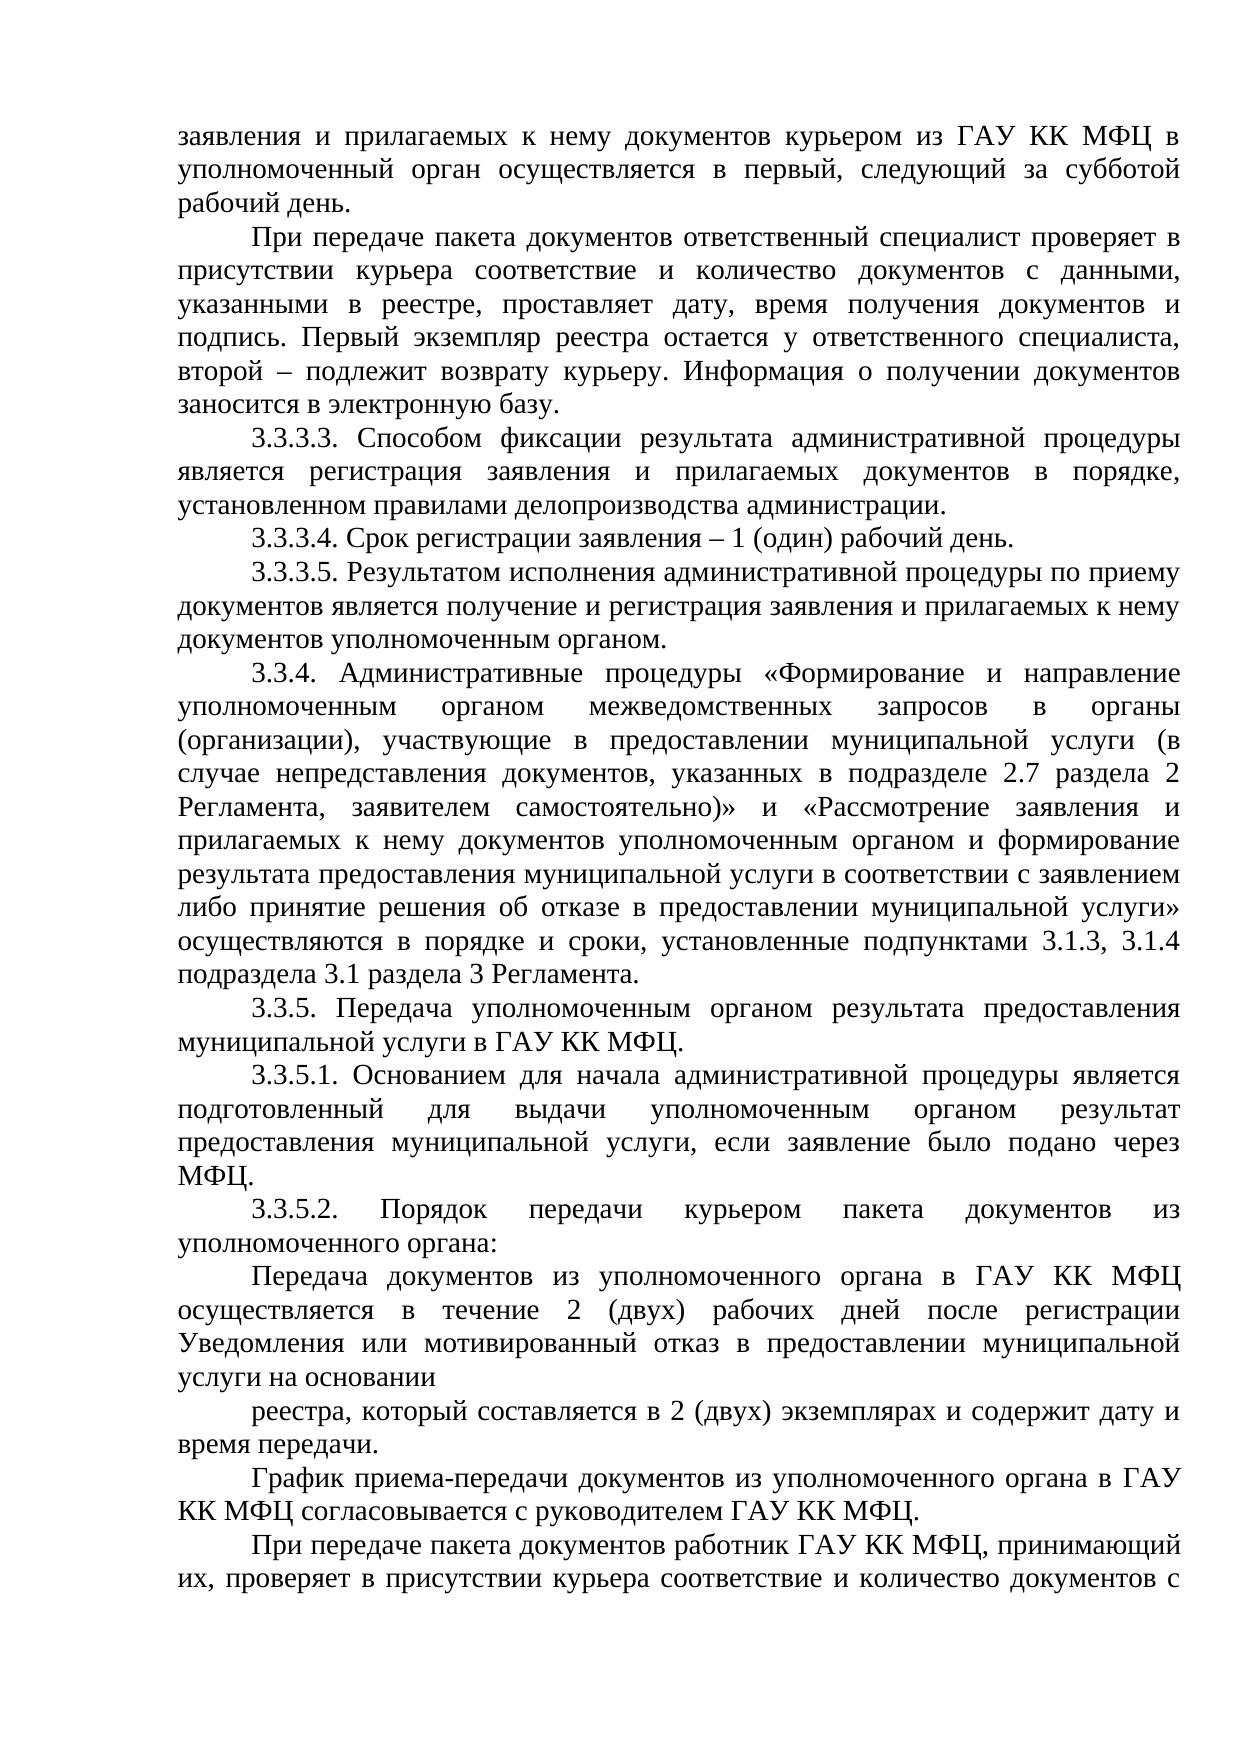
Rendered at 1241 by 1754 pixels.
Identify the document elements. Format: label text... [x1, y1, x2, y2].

text 3.3.4. Административные процедуры «Формирование и направление уполномоченным органом межведомственных запросов в органы (организации), участвующие в предоставлении муниципальной услуги (в случае непредставления документов, указанных в подразделе 2.7 раздела 2 Регламента, заявителем самостоятельно)» и «Рассмотрение заявления и прилагаемых к нему документов уполномоченным органом и формирование результата предоставления муниципальной услуги в соответствии с заявлением либо принятие решения об отказе в предоставлении муниципальной услуги» осуществляются в порядке и сроки, установленные подпунктами 3.1.3, 3.1.4 подраздела 3.1 раздела 3 Регламента. [177, 655, 1181, 990]
text Передача документов из уполномоченного органа в ГАУ КК МФЦ осуществляется в течение 2 (двух) рабочих дней после регистрации Уведомления или мотивированный отказ в предоставлении муниципальной услуги на основании [177, 1258, 1181, 1393]
text реестра, который составляется в 2 (двух) экземплярах и содержит дату и время передачи. [177, 1393, 1181, 1460]
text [177, 1527, 1181, 1594]
text 3.3.5. Передача уполномоченным органом результата предоставления муниципальной услуги в ГАУ КК МФЦ. [177, 990, 1181, 1057]
text При передаче пакета документов ответственный специалист проверяет в присутствии курьера соответствие и количество документов с данными, указанными в реестре, проставляет дату, время получения документов и подпись. Первый экземпляр реестра остается у ответственного специалиста, второй – подлежит возврату курьеру. Информация о получении документов заносится в электронную базу. [177, 219, 1181, 420]
text 3.3.5.1. Основанием для начала административной процедуры является подготовленный для выдачи уполномоченным органом результат предоставления муниципальной услуги, если заявление было подано через МФЦ. [177, 1057, 1181, 1191]
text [177, 118, 1181, 219]
text График приема-передачи документов из уполномоченного органа в ГАУ КК МФЦ согласовывается с руководителем ГАУ КК МФЦ. [177, 1460, 1181, 1527]
text 3.3.3.4. Срок регистрации заявления – 1 (один) рабочий день. [177, 521, 1181, 554]
text 3.3.3.5. Результатом исполнения административной процедуры по приему документов является получение и регистрация заявления и прилагаемых к нему документов уполномоченным органом. [177, 554, 1181, 655]
text 3.3.3.3. Способом фиксации результата административной процедуры является регистрация заявления и прилагаемых документов в порядке, установленном правилами делопроизводства администрации. [177, 420, 1181, 521]
text 3.3.5.2. Порядок передачи курьером пакета документов из уполномоченного органа: [177, 1191, 1181, 1258]
